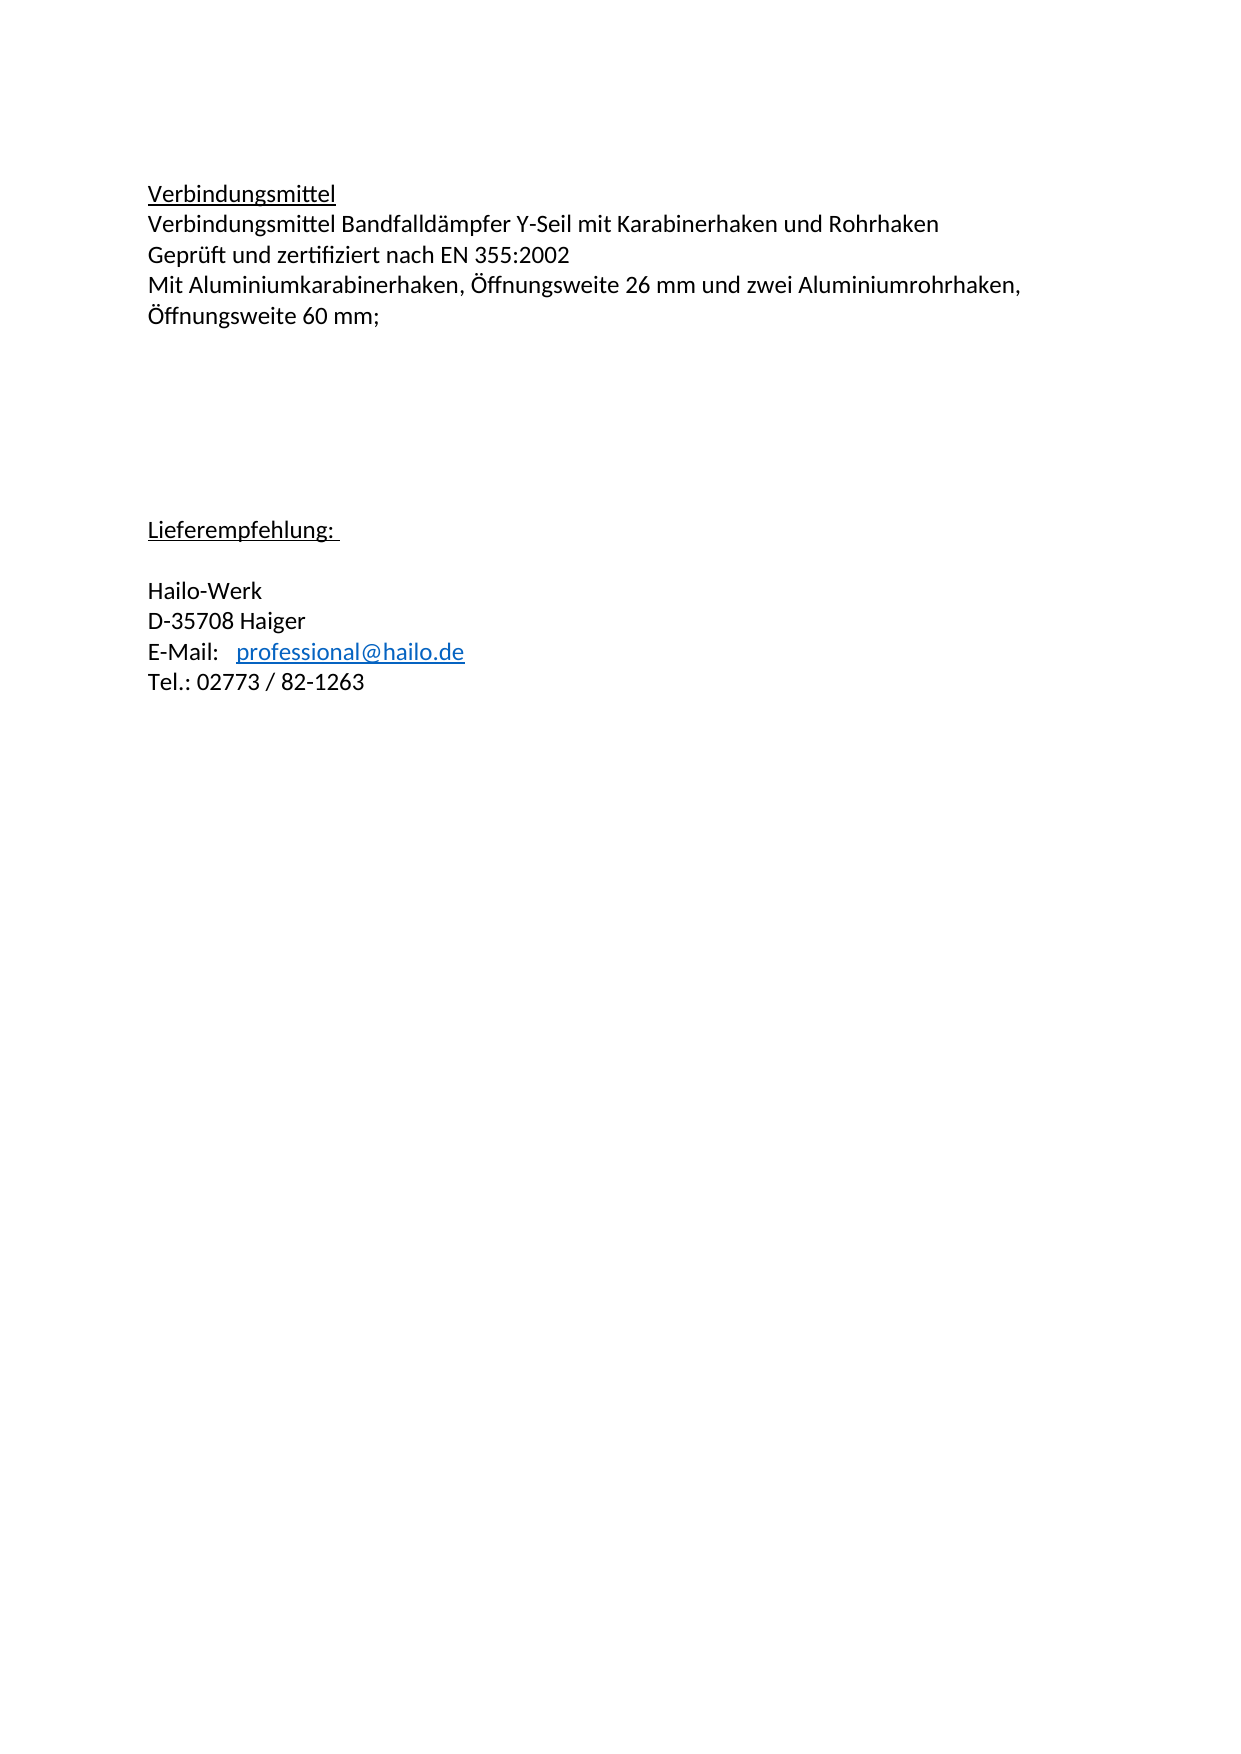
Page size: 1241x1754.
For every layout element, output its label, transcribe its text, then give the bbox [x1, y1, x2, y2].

text Verbindungsmittel Bandfalldämpfer Y-Seil mit Karabinerhaken und Rohrhaken [148, 209, 1093, 239]
text Öffnungsweite 60 mm; [148, 300, 1093, 331]
text Verbindungsmittel [148, 178, 1093, 209]
text Tel.: 02773 / 82-1263 [148, 666, 1093, 697]
text Hailo-Werk [148, 575, 1093, 605]
text Mit Aluminiumkarabinerhaken, Öffnungsweite 26 mm und zwei Aluminiumrohrhaken, [148, 270, 1093, 300]
text Lieferempfehlung: [148, 514, 1093, 544]
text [148, 239, 1093, 270]
text E-Mail: professional@hailo.de [148, 636, 1093, 666]
text D-35708 Haiger [148, 605, 1093, 636]
